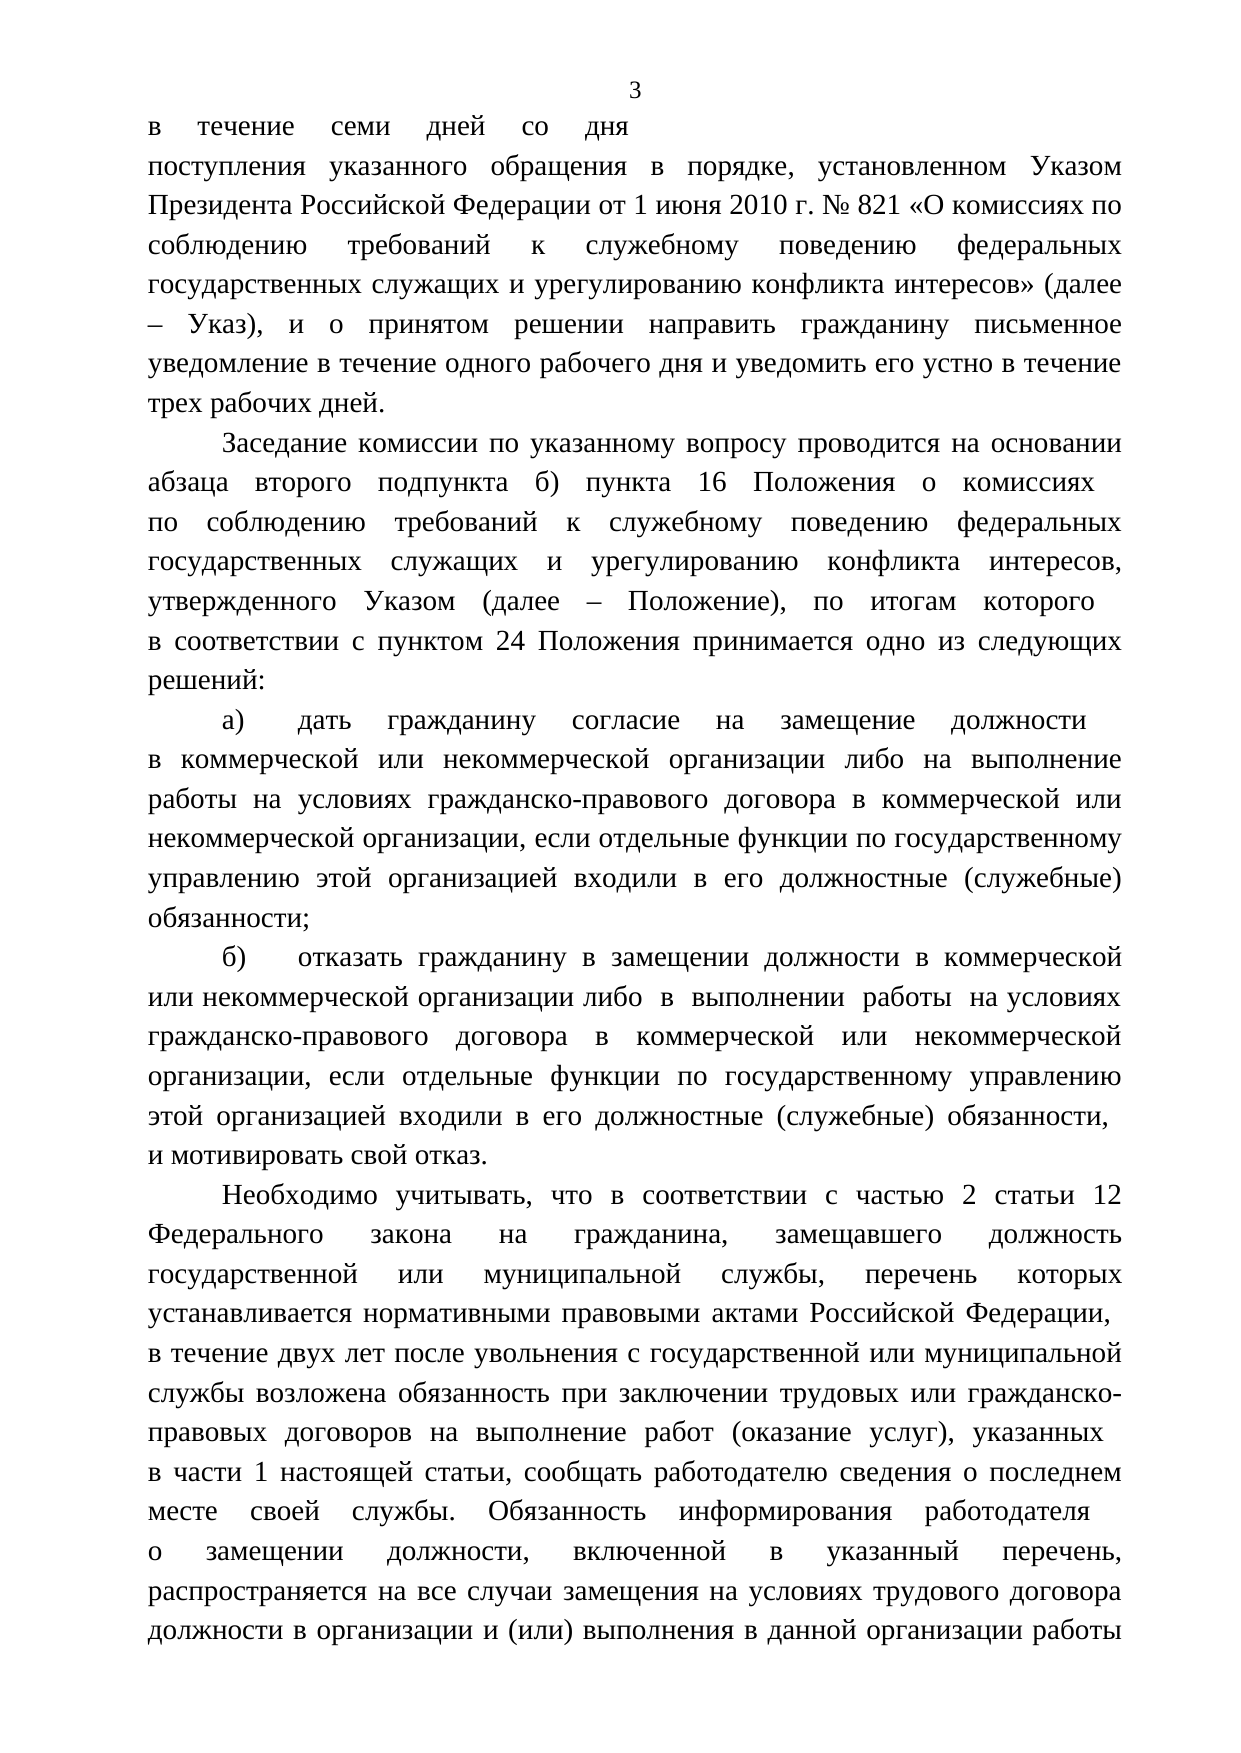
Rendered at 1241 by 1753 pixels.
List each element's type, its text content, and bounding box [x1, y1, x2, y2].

text б) отказать гражданину в замещении должности в коммерческой или некоммерческой организации либо в выполнении работы на условиях гражданско-правового договора в коммерческой или некоммерческой организации, если отдельные функции по государственному управлению этой организацией входили в его должностные (служебные) обязанности, и мотивировать свой отказ. [148, 935, 1123, 1172]
text а) дать гражданину согласие на замещение должности в коммерческой или некоммерческой организации либо на выполнение работы на условиях гражданско-правового договора в коммерческой или некоммерческой организации, если отдельные функции по государственному управлению этой организацией входили в его должностные (служебные) обязанности; [148, 697, 1123, 935]
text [148, 104, 1123, 420]
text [148, 1172, 1123, 1647]
text Заседание комиссии по указанному вопросу проводится на основании абзаца второго подпункта б) пункта 16 Положения о комиссиях по соблюдению требований к служебному поведению федеральных государственных служащих и урегулированию конфликта интересов, утвержденного Указом (далее – Положение), по итогам которого в соответствии с пунктом 24 Положения принимается одно из следующих решений: [148, 420, 1123, 697]
